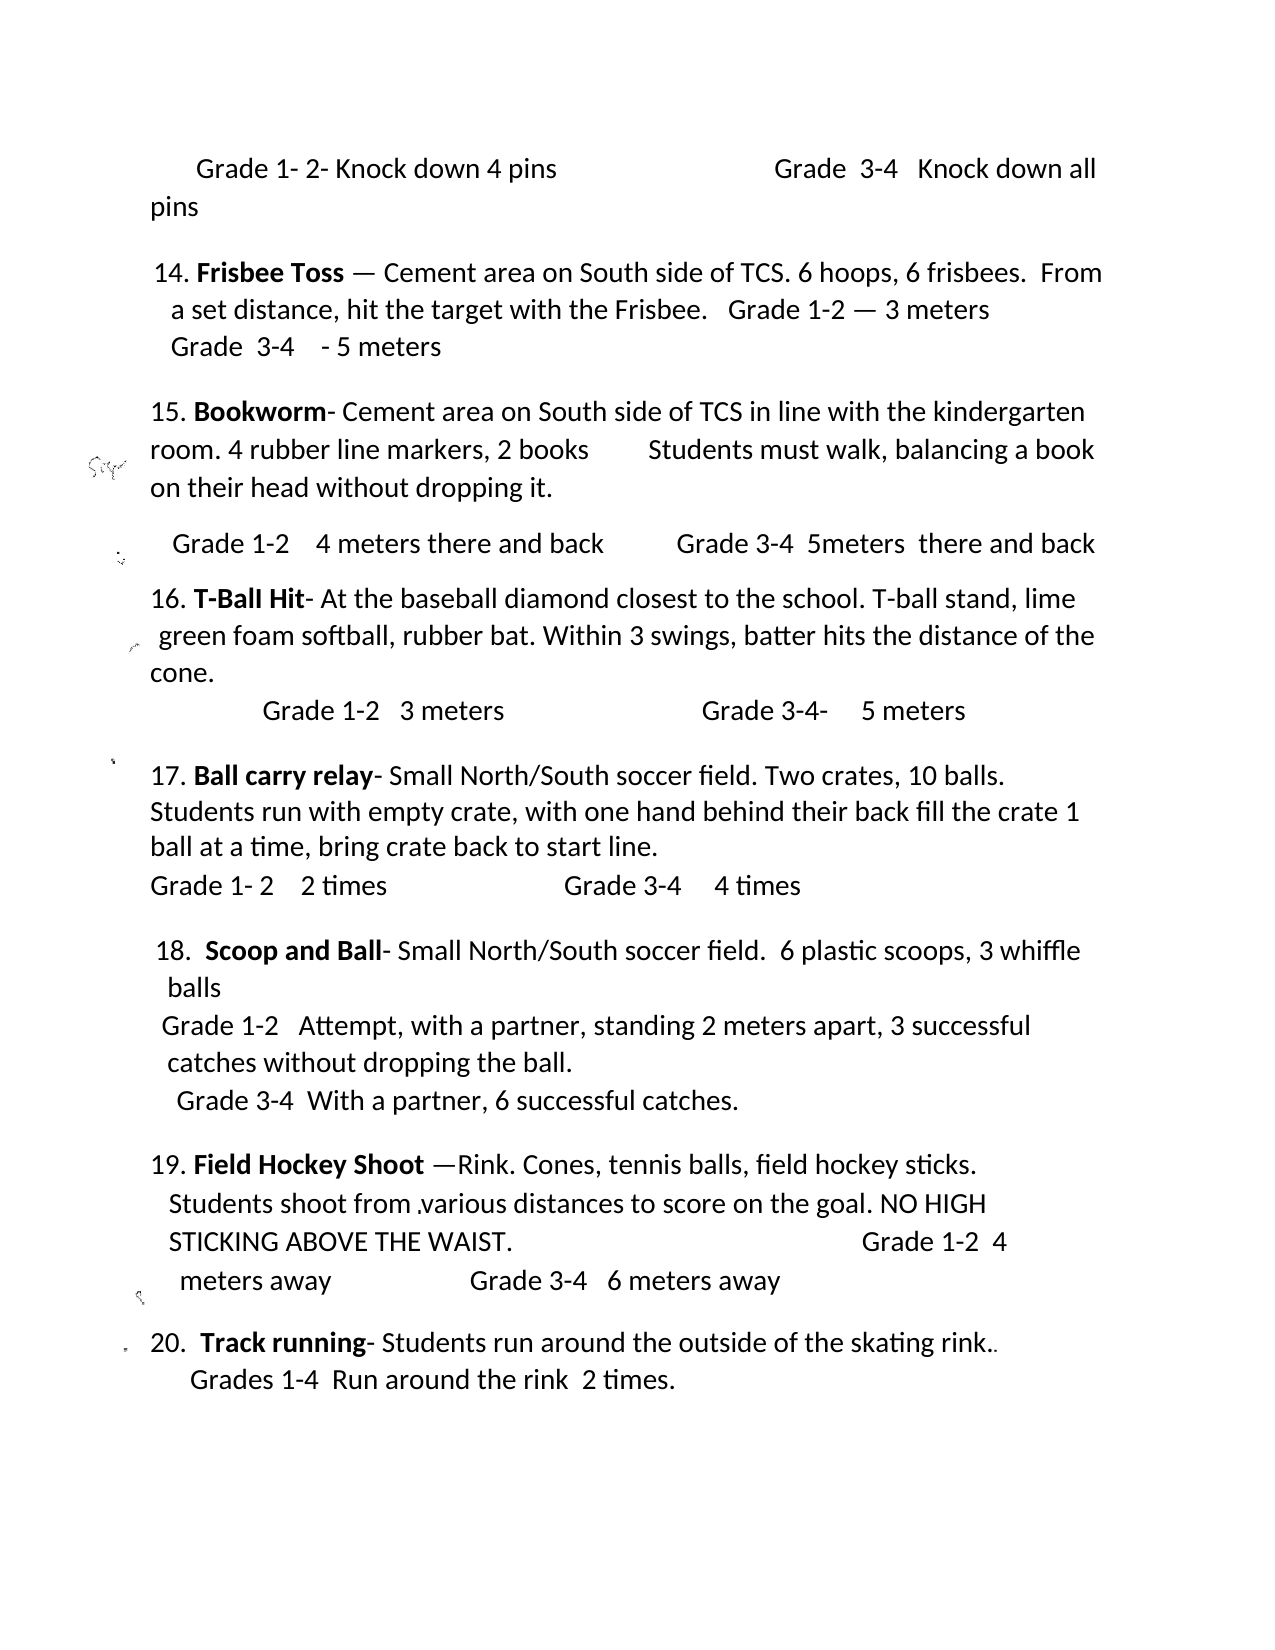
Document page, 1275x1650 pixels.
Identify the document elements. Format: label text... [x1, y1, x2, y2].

text 15. Bookworm- Cement area on South side of TCS in line with the kindergarten room. 4 rubber line markers, 2 books Students must walk, balancing a book on their head without dropping it. [150, 393, 1118, 505]
text Grade 1-2 3 meters Grade 3-4- 5 meters [150, 692, 1125, 728]
picture [88, 456, 127, 480]
text Grade 3-4 With a partner, 6 successful catches. [150, 1082, 1125, 1118]
text Grade 1- 2 2 times Grade 3-4 4 times [150, 867, 1125, 903]
text Grade 1- 2- Knock down 4 pins Grade 3-4 Knock down all pins [150, 150, 1125, 224]
text 16. T-BalI Hit- At the baseball diamond closest to the school. T-ball stand, lime green foam softball, rubber bat. Within 3 swings, batter hits the distance of the cone. [150, 580, 1121, 690]
text Grades 1-4 Run around the rink 2 times. [190, 1361, 1121, 1397]
picture [135, 1291, 145, 1305]
picture [128, 643, 140, 654]
picture [117, 558, 125, 565]
text 14. Frisbee Toss — Cement area on South side of TCS. 6 hoops, 6 frisbees. From a set distance, hit the target with the Frisbee. Grade 1-2 — 3 meters Grade 3-4 - 5 meters [153, 254, 1121, 364]
text 17. Ball carry relay- Small North/South soccer field. Two crates, 10 balls. Students run with empty crate, with one hand behind their back fill the crate 1 ball at a time, bring crate back to start line. [150, 757, 1086, 864]
text Grade 1-2 Attempt, with a partner, standing 2 meters apart, 3 successful catches without dropping the ball. [155, 1007, 1121, 1080]
text 20. Track running- Students run around the outside of the skating rink. [150, 1324, 1118, 1359]
text 19. Field Hockey Shoot —Rink. Cones, tennis balls, field hockey sticks. Students shoot from various distances to score on the goal. NO HIGH STICKING ABOVE THE WAIST. Grade 1-2 4 meters away Grade 3-4 6 meters away [150, 1146, 1078, 1297]
text Grade 1-2 4 meters there and back Grade 3-4 5meters there and back [172, 525, 1118, 560]
text 18. Scoop and Ball- Small North/South soccer field. 6 plastic scoops, 3 whiffle balls [155, 932, 1121, 1005]
